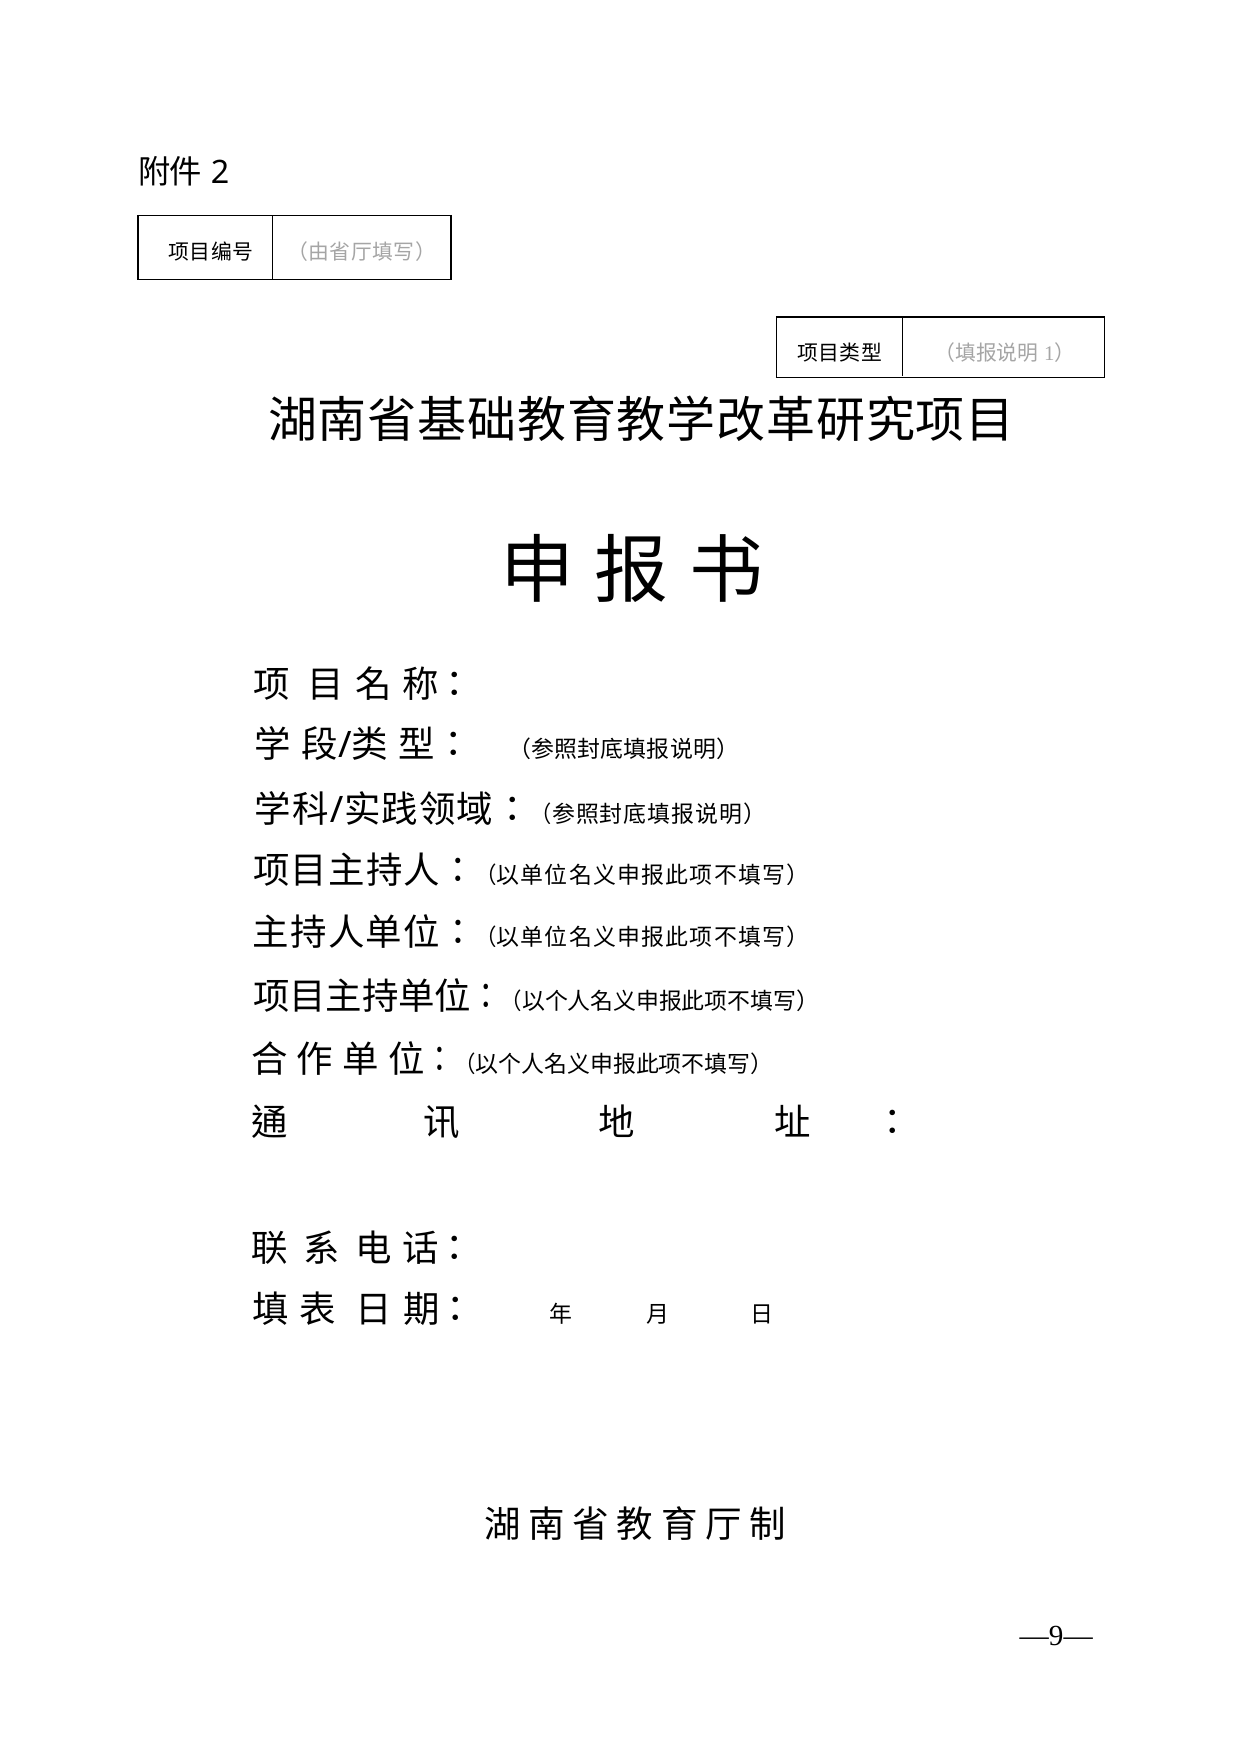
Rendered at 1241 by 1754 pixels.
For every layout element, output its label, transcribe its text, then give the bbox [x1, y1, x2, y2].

text 湖南省基础教育教学改革研究项目 [268, 411, 1102, 520]
text 学科/实践领域：（参照封底填报说明） [254, 783, 1102, 833]
text 项目主持人：（以单位名义申报此项不填写） [253, 847, 1102, 892]
text 学 段/类 型： （参照封底填报说明） [254, 722, 1102, 767]
table_header （由省厅填写） [273, 216, 450, 279]
text 主持人单位：（以单位名义申报此项不填写） [253, 909, 1102, 954]
text 项 目 名 称： [253, 658, 1102, 708]
table_header 项目编号 [139, 216, 272, 279]
text 项目主持单位：（以个人名义申报此项不填写） 合 作 单 位：（以个人名义申报此项不填写） 通 讯 地 址： 联 系 电 话： [251, 971, 911, 1272]
text 申 报 书 [500, 520, 1102, 623]
text 附件 2 [138, 149, 1102, 193]
text 填 表 日 期： 年 月 日 [252, 1286, 1102, 1331]
text 湖南省教育厅制 [484, 1501, 1102, 1546]
